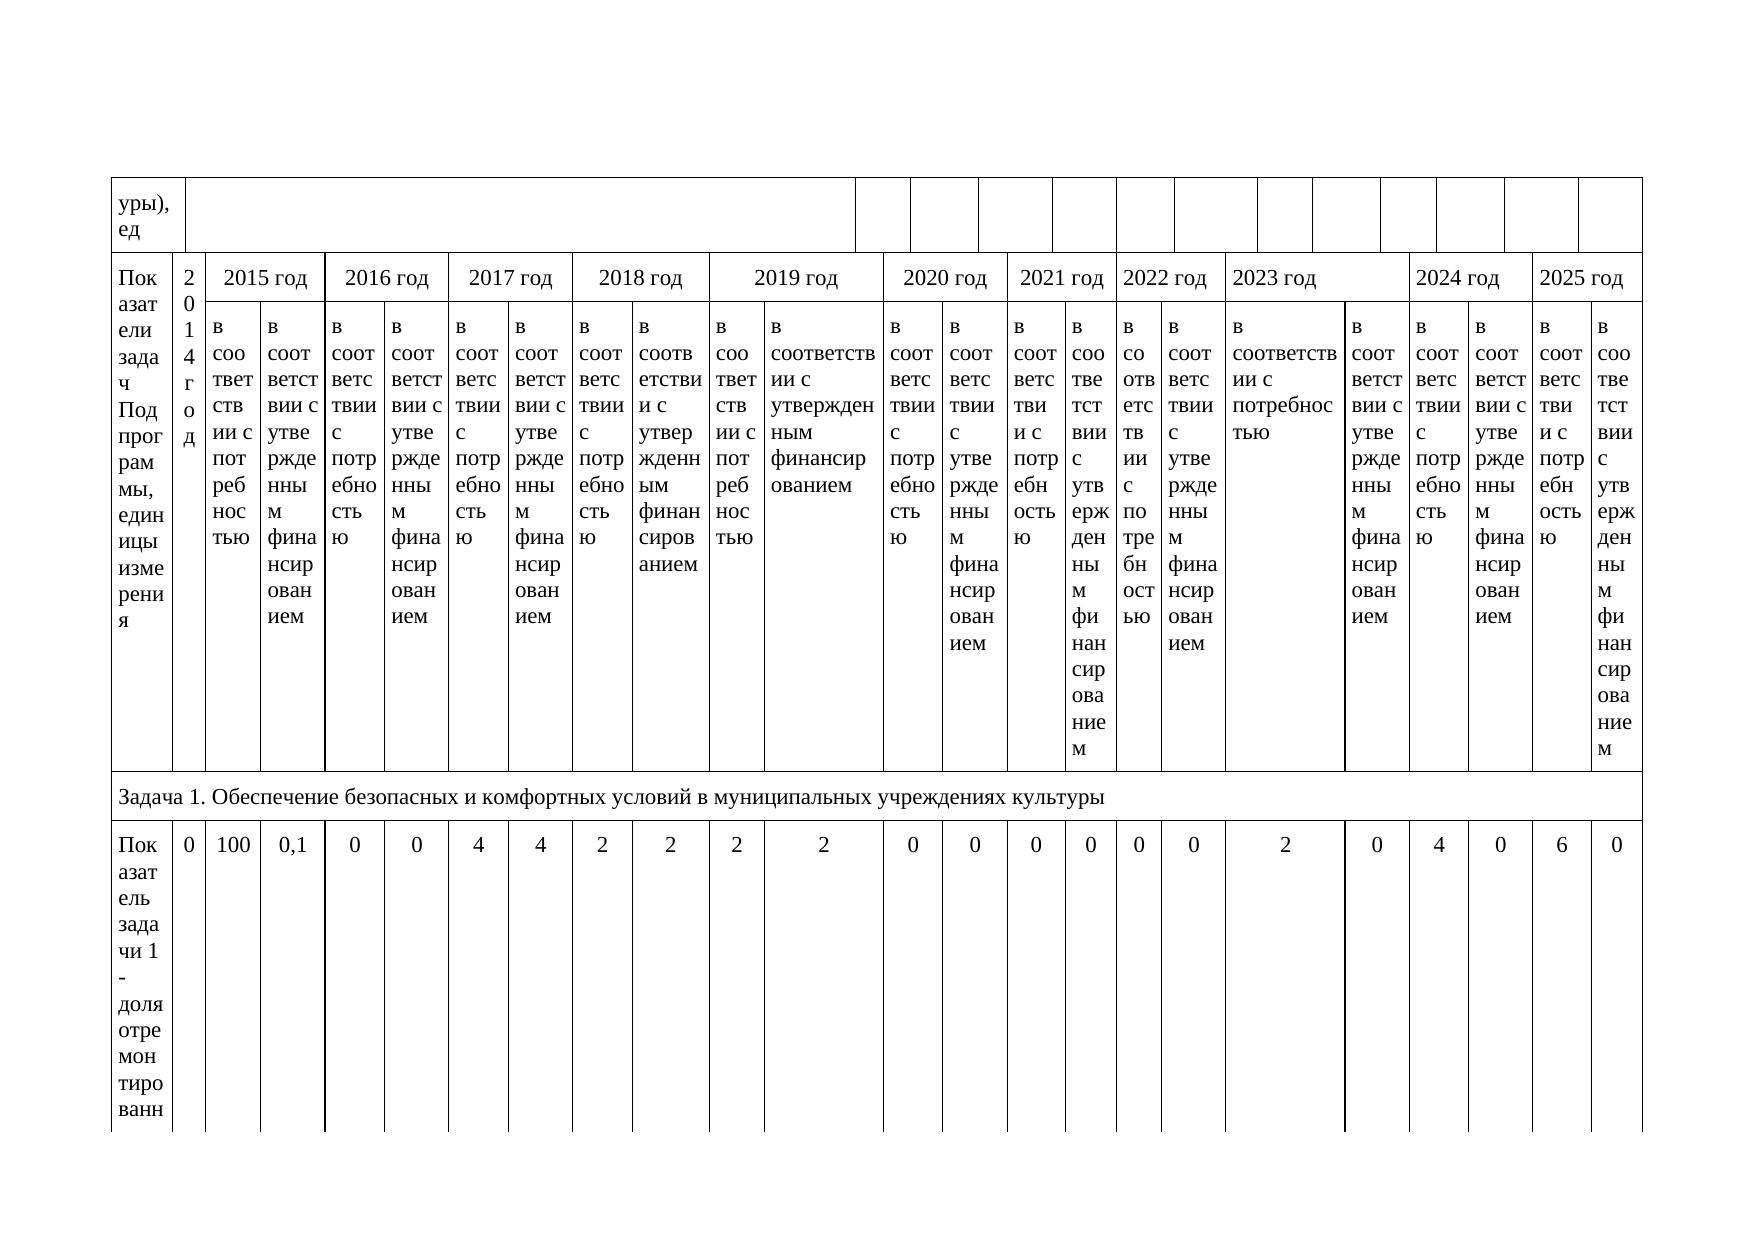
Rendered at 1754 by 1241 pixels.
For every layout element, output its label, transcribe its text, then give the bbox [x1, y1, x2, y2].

table_cell 0 [979, 178, 1052, 252]
table_cell 0 [173, 821, 205, 1132]
table_cell в соответствии с потребностью [1008, 302, 1065, 771]
table_cell 0 [911, 178, 978, 252]
table_cell 0 [1469, 821, 1532, 1132]
table_cell в соответствии с потребностью [1410, 302, 1468, 771]
table_cell 0 [1117, 178, 1174, 252]
table_cell в соответствии с потребностью [1226, 302, 1344, 771]
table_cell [186, 178, 855, 252]
table_cell 2022 год [1117, 253, 1225, 301]
table_cell 2020 год [884, 253, 1007, 301]
table_cell 0 [1066, 821, 1116, 1132]
table_cell 4 [509, 821, 572, 1132]
table_cell в соответствии с потребностью [206, 302, 260, 771]
table_cell 0 [1053, 178, 1116, 252]
table_cell 0 [1313, 178, 1380, 252]
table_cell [112, 178, 185, 252]
table_cell в соответствии с утвержденным финансированием [943, 302, 1007, 771]
table_cell 6 [1533, 821, 1591, 1132]
table_cell 0 [1117, 821, 1161, 1132]
table_cell 4 [1505, 178, 1578, 252]
table_cell 2 [710, 821, 764, 1132]
table_cell Показатели задач Подпрограммы, единицы измерения [112, 253, 172, 771]
table_cell 0 [1592, 821, 1642, 1132]
table_cell 2016 год [326, 253, 448, 301]
table_cell 2023 год [1226, 253, 1409, 301]
table_cell 0 [884, 821, 942, 1132]
table_cell 0 [1437, 178, 1504, 252]
table_cell в соответствии с потребностью [1117, 302, 1161, 771]
table_cell 0 [1346, 821, 1409, 1132]
table_cell Задача 1. Обеспечение безопасных и комфортных условий в муниципальных учреждениях культуры [112, 772, 1642, 820]
table_cell 0 [1162, 821, 1225, 1132]
table_cell 2018 год [573, 253, 709, 301]
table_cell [112, 821, 172, 1132]
table_cell 2 [1258, 178, 1312, 252]
table_cell 2015 год [206, 253, 324, 301]
table_cell 0 [1175, 178, 1257, 252]
table_cell в соответствии с утвержденным финансированием [509, 302, 572, 771]
table_cell 2 [573, 821, 632, 1132]
table_cell 2017 год [449, 253, 572, 301]
table_cell в соответствии с потребностью [884, 302, 942, 771]
table_cell в соответствии с утвержденным финансированием [1346, 302, 1409, 771]
table_cell 0,1 [261, 821, 324, 1132]
table_cell 2 [633, 821, 709, 1132]
table_cell в соответствии с потребностью [710, 302, 764, 771]
table_cell в соответствии с утвержденным финансированием [1066, 302, 1116, 771]
table_cell 2 [1226, 821, 1344, 1132]
table_cell 2019 год [710, 253, 883, 301]
table_cell 4 [1410, 821, 1468, 1132]
table_cell 2 [765, 821, 883, 1132]
table_cell 0 [385, 821, 448, 1132]
table_cell 4 [1381, 178, 1436, 252]
table_cell 2025 год [1533, 253, 1642, 301]
table_cell 2021 год [1008, 253, 1116, 301]
table_cell в соответствии с потребностью [326, 302, 384, 771]
table_cell в соответствии с утвержденным финансированием [1469, 302, 1532, 771]
table_cell 0 [943, 821, 1007, 1132]
table_cell в соответствии с утвержденным финансированием [633, 302, 709, 771]
table_cell в соответствии с утвержденным финансированием [261, 302, 324, 771]
table_cell 4 [449, 821, 508, 1132]
table_cell в соответствии с утвержденным финансированием [1162, 302, 1225, 771]
table_cell 100 [206, 821, 260, 1132]
table_cell 2014 год [173, 253, 205, 771]
table_cell 0 [856, 178, 910, 252]
table_cell в соответствии с утвержденным финансированием [765, 302, 883, 771]
table_cell 0 [1008, 821, 1065, 1132]
table_cell в соответствии с утвержденным финансированием [385, 302, 448, 771]
table_cell 0 [1579, 178, 1642, 252]
table_cell в соответствии с потребностью [573, 302, 632, 771]
table_cell в соответствии с утвержденным финансированием [1592, 302, 1642, 771]
table_cell 0 [326, 821, 384, 1132]
table_cell 2024 год [1410, 253, 1532, 301]
table_cell в соответствии с потребностью [1533, 302, 1591, 771]
table_cell в соответствии с потребностью [449, 302, 508, 771]
